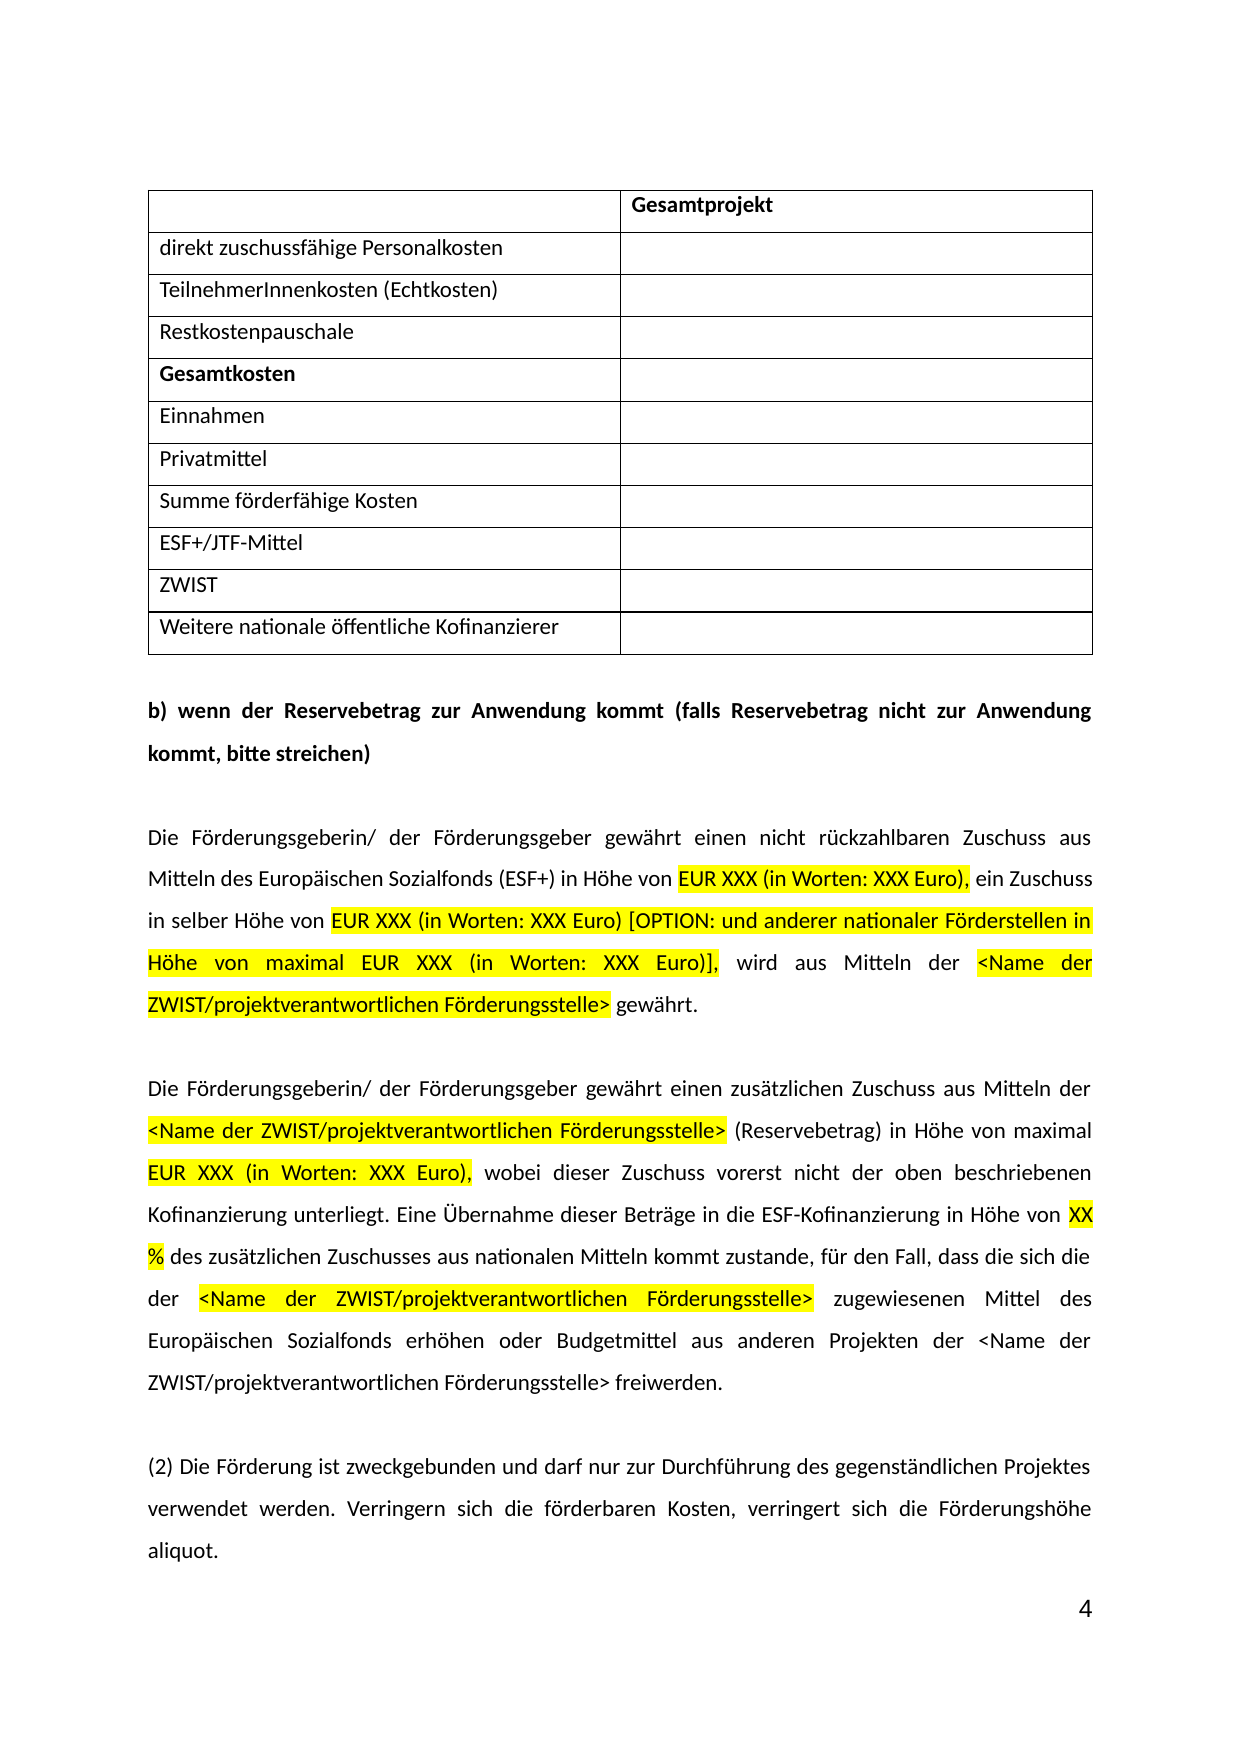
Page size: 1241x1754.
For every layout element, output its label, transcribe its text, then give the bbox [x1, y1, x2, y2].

table_cell [621, 528, 1092, 569]
table_cell Gesamtkosten [149, 359, 620, 401]
text (2) Die Förderung ist zweckgebunden und darf nur zur Durchführung des gegenständlichen Projektes verwendet werden. Verringern sich die förderbaren Kosten, verringert sich die Förderungshöhe aliquot. [148, 1452, 1093, 1564]
table_header Gesamtprojekt [621, 191, 1092, 232]
table_cell [621, 233, 1092, 274]
table_cell direkt zuschussfähige Personalkosten [149, 233, 620, 274]
table_cell ESF+/JTF-Mittel [149, 528, 620, 569]
table_cell [621, 486, 1092, 527]
table_cell Restkostenpauschale [149, 317, 620, 358]
table_cell [621, 444, 1092, 485]
table_cell [621, 317, 1092, 358]
table_cell Privatmittel [149, 444, 620, 485]
table_header [149, 191, 620, 232]
table_cell [621, 613, 1092, 654]
table_cell [621, 402, 1092, 443]
table_cell ZWIST [149, 570, 620, 611]
table_cell [621, 570, 1092, 611]
table_cell TeilnehmerInnenkosten (Echtkosten) [149, 275, 620, 316]
table_cell Summe förderfähige Kosten [149, 486, 620, 527]
text Die Förderungsgeberin/ der Förderungsgeber gewährt einen zusätzlichen Zuschuss aus Mitteln der <Name der ZWIST/projektverantwortlichen Förderungsstelle> (Reservebetrag) in Höhe von maximal EUR XXX (in Worten: XXX Euro), wobei dieser Zuschuss vorerst nicht der oben beschriebenen Kofinanzierung unterliegt. Eine Übernahme dieser Beträge in die ESF-Kofinanzierung in Höhe von XX % des zusätzlichen Zuschusses aus nationalen Mitteln kommt zustande, für den Fall, dass die sich die der <Name der ZWIST/projektverantwortlichen Förderungsstelle> zugewiesenen Mittel des Europäischen Sozialfonds erhöhen oder Budgetmittel aus anderen Projekten der <Name der ZWIST/projektverantwortlichen Förderungsstelle> freiwerden. [148, 1074, 1093, 1396]
table_cell Einnahmen [149, 402, 620, 443]
table_cell Weitere nationale öffentliche Kofinanzierer [149, 613, 620, 654]
table_cell [621, 359, 1092, 401]
text b) wenn der Reservebetrag zur Anwendung kommt (falls Reservebetrag nicht zur Anwendung kommt, bitte streichen) [148, 697, 1093, 767]
text Die Förderungsgeberin/ der Förderungsgeber gewährt einen nicht rückzahlbaren Zuschuss aus Mitteln des Europäischen Sozialfonds (ESF+) in Höhe von EUR XXX (in Worten: XXX Euro), ein Zuschuss in selber Höhe von EUR XXX (in Worten: XXX Euro) [OPTION: und anderer nationaler Förderstellen in Höhe von maximal EUR XXX (in Worten: XXX Euro)], wird aus Mitteln der <Name der ZWIST/projektverantwortlichen Förderungsstelle> gewährt. [148, 823, 1093, 1018]
table_cell [621, 275, 1092, 316]
